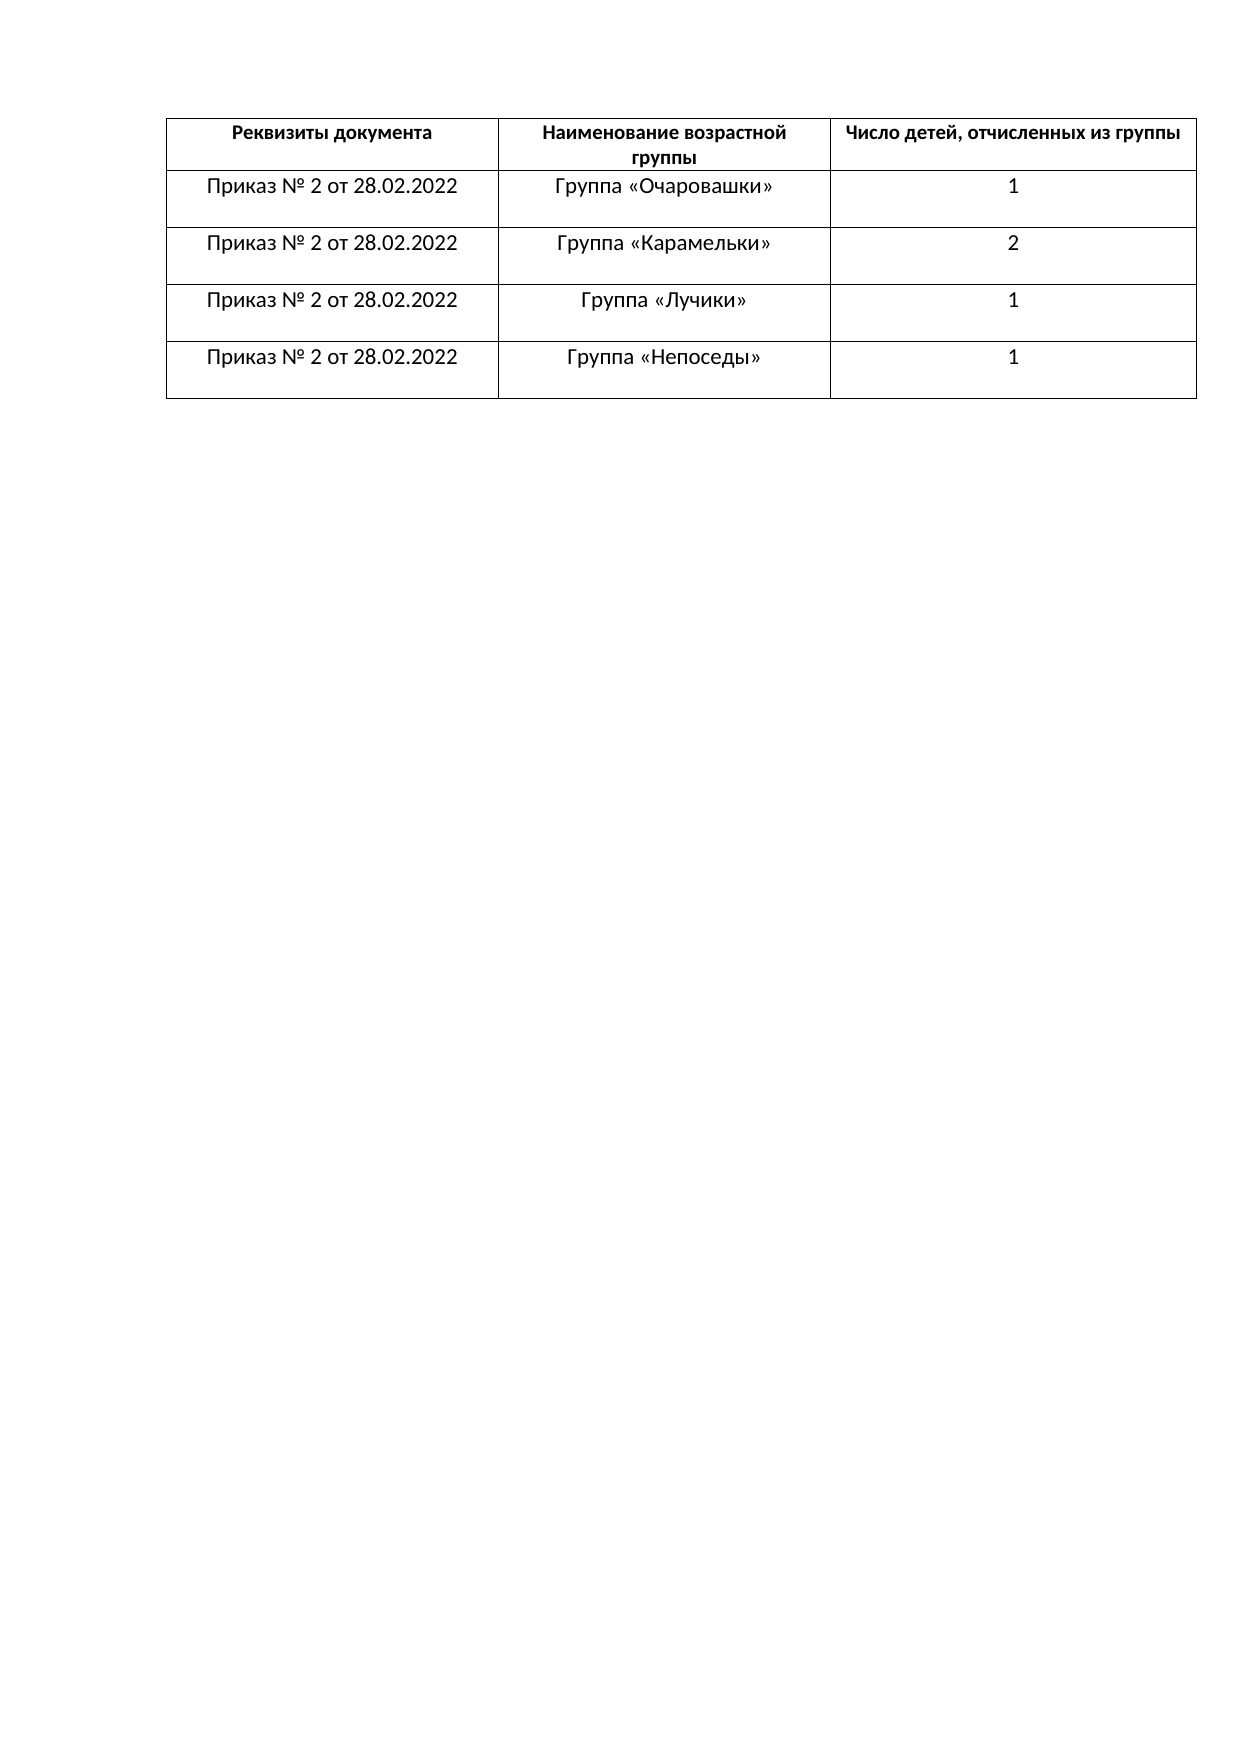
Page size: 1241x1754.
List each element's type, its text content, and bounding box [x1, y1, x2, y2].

table_header Наименование возрастной группы [499, 119, 830, 170]
table_cell Приказ № 2 от 28.02.2022 [167, 285, 498, 341]
table_cell 1 [831, 285, 1196, 341]
table_cell Приказ № 2 от 28.02.2022 [167, 228, 498, 284]
table_cell Группа «Непоседы» [499, 342, 830, 398]
table_cell Группа «Очаровашки» [499, 171, 830, 227]
table_cell Группа «Карамельки» [499, 228, 830, 284]
table_header Реквизиты документа [167, 119, 498, 170]
table_cell 2 [831, 228, 1196, 284]
table_cell Приказ № 2 от 28.02.2022 [167, 171, 498, 227]
table_cell 1 [831, 342, 1196, 398]
table_cell 1 [831, 171, 1196, 227]
table_cell Приказ № 2 от 28.02.2022 [167, 342, 498, 398]
table_header Число детей, отчисленных из группы [831, 119, 1196, 170]
table_cell Группа «Лучики» [499, 285, 830, 341]
